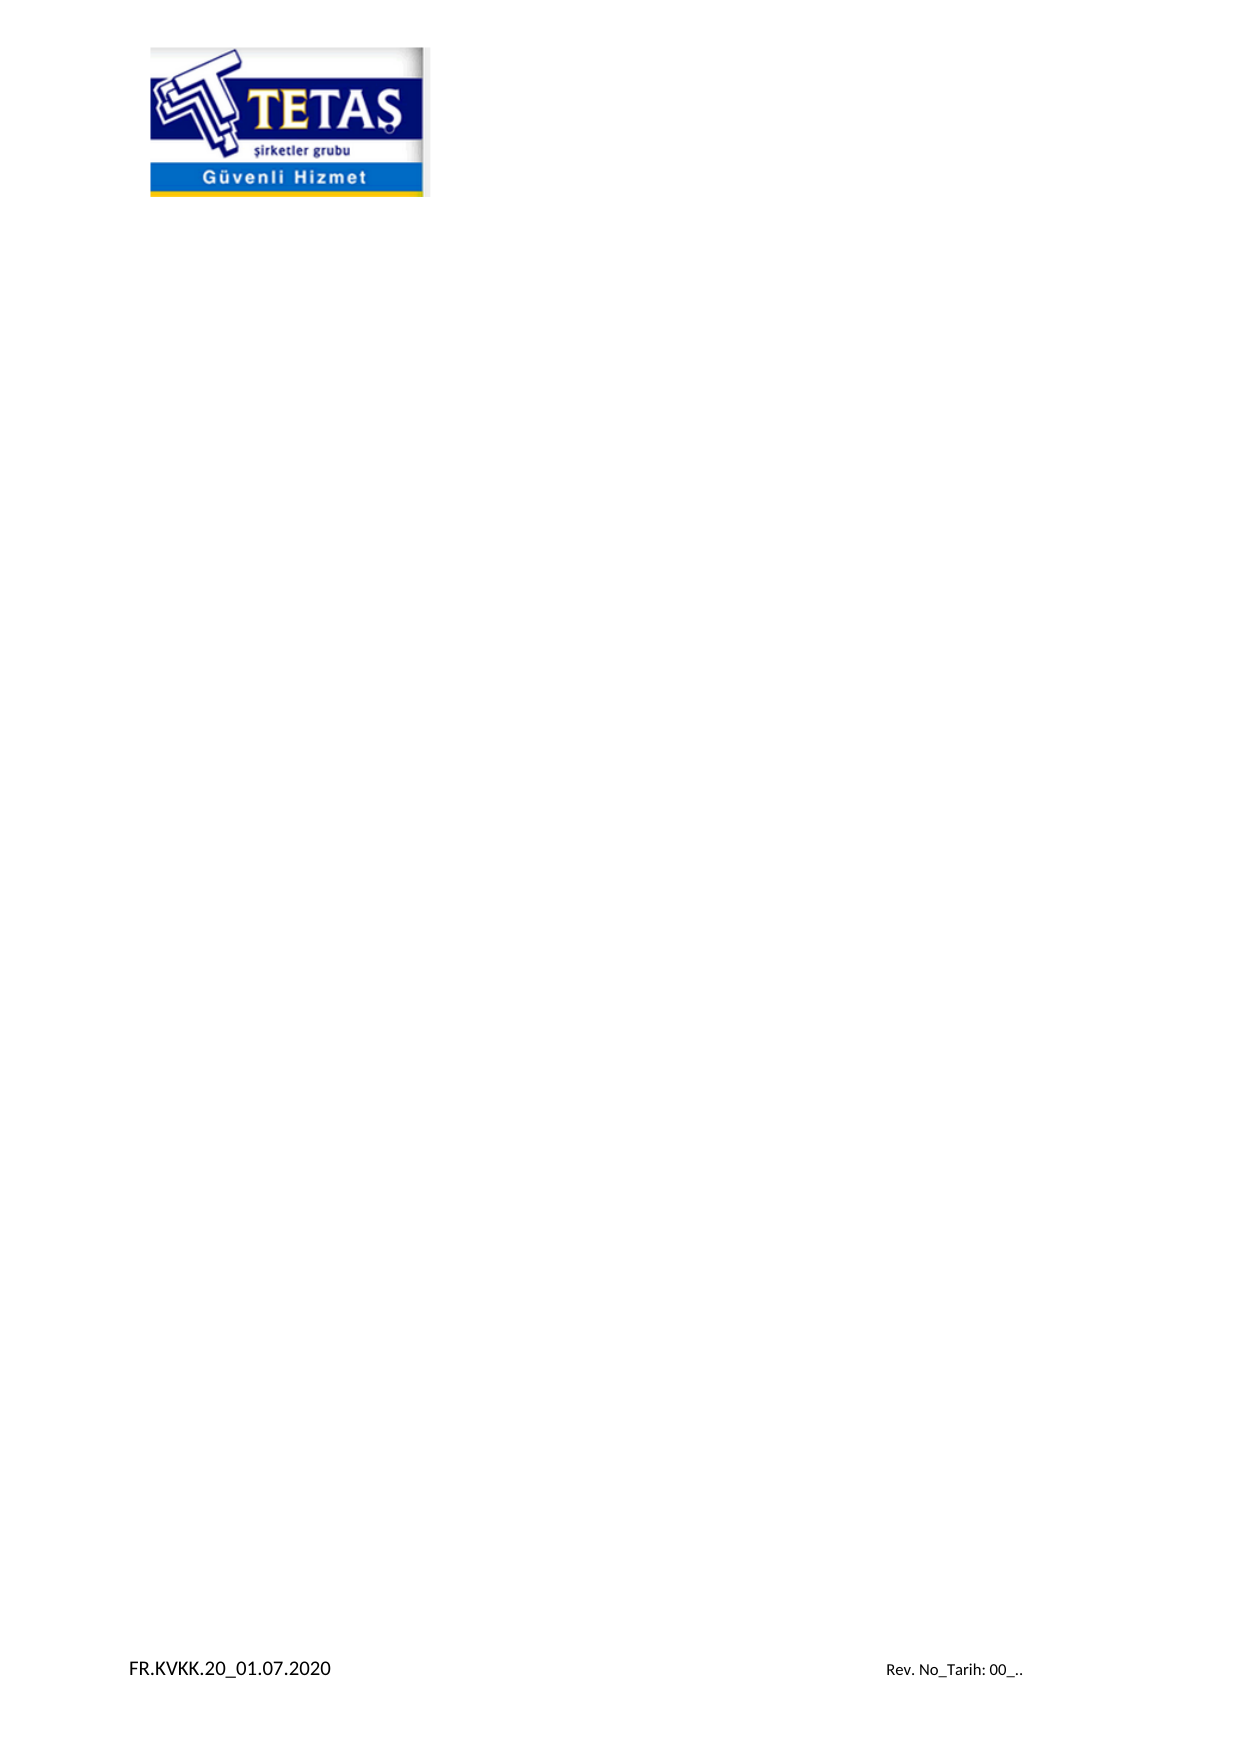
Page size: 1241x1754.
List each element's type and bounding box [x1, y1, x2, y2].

picture [147, 44, 431, 197]
